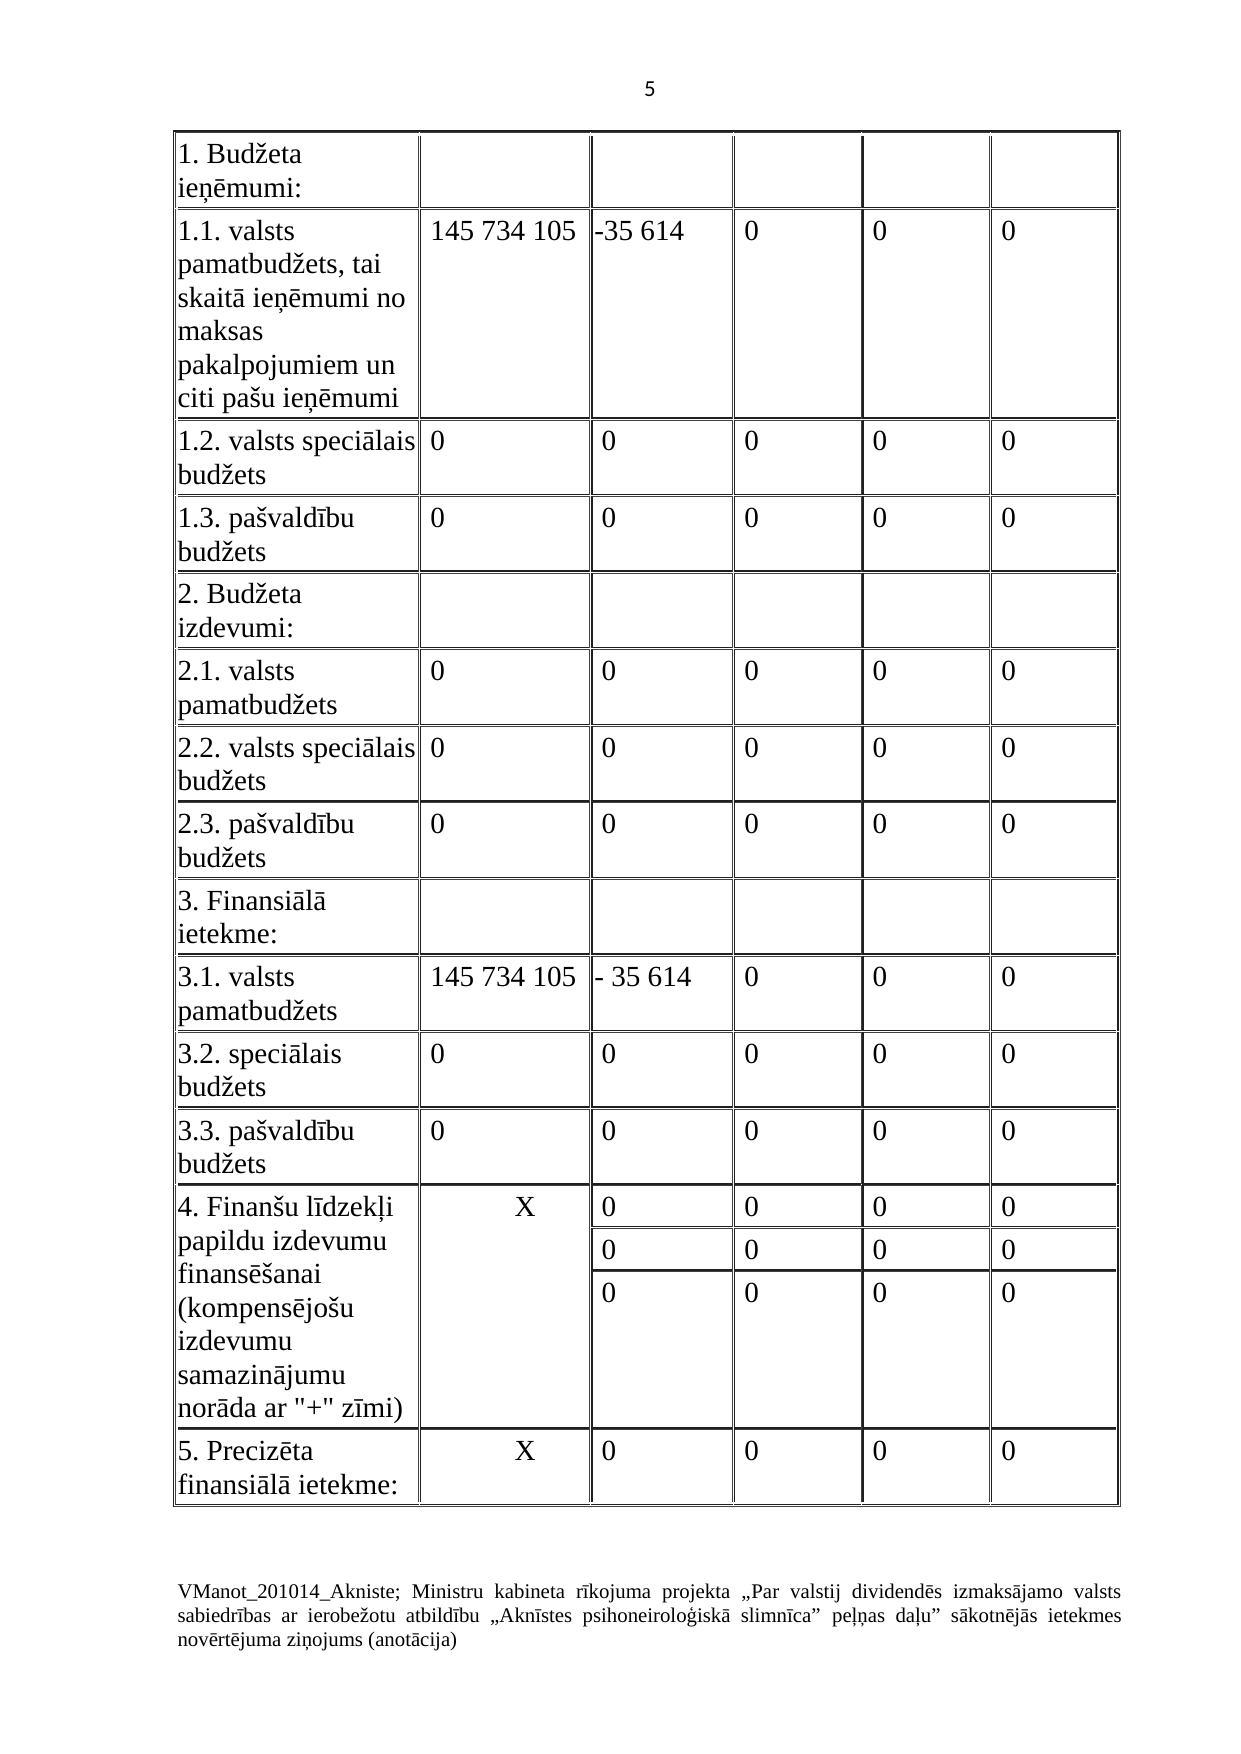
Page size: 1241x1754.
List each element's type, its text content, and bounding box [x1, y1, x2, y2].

table_cell 0 [735, 803, 861, 877]
table_cell 0 [593, 650, 732, 723]
table_cell [735, 880, 861, 953]
table_cell 0 [735, 1272, 861, 1427]
table_cell 0 [421, 421, 589, 494]
table_cell 0 [735, 210, 861, 417]
table_cell 2.3. pašvaldību budžets [176, 800, 418, 877]
table_cell 3.3. pašvaldību budžets [176, 1106, 418, 1183]
table_cell 0 [992, 724, 1118, 800]
table_cell 0 [864, 1110, 989, 1183]
table_cell [862, 133, 991, 206]
table_cell 0 [735, 497, 861, 570]
table_cell 3. Finansiālā ietekme: [174, 877, 420, 953]
table_cell 0 [992, 953, 1118, 1030]
table_cell 145 734 105 [421, 210, 589, 417]
table_cell 0 [864, 1186, 989, 1226]
table_cell 0 [864, 803, 989, 877]
table_cell [991, 877, 1119, 953]
table_cell 0 [992, 800, 1117, 877]
table_cell 0 [864, 650, 989, 723]
table_cell 4. Finanšu līdzekļi papildu izdevumu finansēšanai (kompensējošu izdevumu samazinājumu norāda ar "+" zīmi) [174, 1183, 418, 1427]
table_cell 0 [734, 1430, 862, 1504]
table_cell 0 [421, 727, 589, 800]
table_cell 0 [864, 210, 989, 417]
table_cell [420, 132, 591, 206]
table_cell 0 [862, 1430, 991, 1504]
table_cell 0 [735, 650, 861, 723]
table_cell 0 [735, 1229, 861, 1269]
table_cell 0 [421, 803, 589, 877]
table_cell 3.1. valsts pamatbudžets [176, 953, 418, 1030]
table_cell 2.2. valsts speciālais budžets [176, 724, 418, 800]
table_cell 0 [593, 803, 732, 877]
table_cell [864, 574, 989, 647]
table_cell 0 [992, 1183, 1119, 1226]
table_cell 0 [991, 647, 1119, 723]
table_cell 3.2. speciālais budžets [174, 1030, 420, 1106]
table_cell 0 [735, 957, 861, 1030]
table_cell 0 [991, 1030, 1119, 1106]
table_cell 0 [864, 727, 989, 800]
table_cell 1.3. pašvaldību budžets [174, 494, 420, 570]
table_cell - 35 614 [593, 957, 732, 1030]
table_cell 0 [992, 206, 1118, 417]
table_cell X [420, 1427, 591, 1504]
table_cell [421, 574, 589, 647]
table_cell 145 734 105 [421, 957, 589, 1030]
table_cell 0 [864, 1272, 989, 1427]
table_cell [591, 133, 734, 206]
table_cell 0 [991, 1226, 1119, 1269]
table_cell 0 [864, 1229, 989, 1269]
table_cell 1. Budžeta ieņēmumi: [176, 133, 420, 206]
table_cell 1.2. valsts speciālais budžets [176, 417, 418, 494]
table_cell 0 [735, 421, 861, 494]
table_cell 0 [593, 1033, 732, 1106]
table_cell [593, 574, 732, 647]
table_cell 5. Precizēta finansiālā ietekme: [176, 1427, 420, 1504]
table_cell X [421, 1186, 589, 1427]
table_cell 0 [864, 497, 989, 570]
table_cell 0 [593, 1229, 732, 1269]
table_cell -35 614 [593, 210, 732, 417]
table_cell 0 [421, 1033, 589, 1106]
table_cell 0 [864, 421, 989, 494]
table_cell [421, 880, 589, 953]
table_cell [735, 574, 861, 647]
table_cell 0 [593, 1272, 732, 1427]
table_cell 0 [864, 957, 989, 1030]
table_cell 0 [591, 1430, 734, 1504]
table_cell 0 [593, 1186, 732, 1226]
table_cell 0 [735, 1110, 861, 1183]
table_cell [864, 880, 989, 953]
table_cell [593, 880, 732, 953]
table_cell 1.1. valsts pamatbudžets, tai skaitā ieņēmumi no maksas pakalpojumiem un citi pašu ieņēmumi [176, 206, 418, 417]
table_cell 0 [421, 1110, 589, 1183]
table_cell 0 [735, 1186, 861, 1226]
table_cell 0 [735, 1033, 861, 1106]
table_cell 0 [593, 727, 732, 800]
table_cell 0 [593, 1110, 732, 1183]
table_cell 0 [864, 1033, 989, 1106]
table_cell [991, 133, 1117, 206]
table_cell 2. Budžeta izdevumi: [176, 570, 418, 647]
table_cell [992, 570, 1118, 647]
table_cell 0 [992, 1106, 1118, 1183]
table_cell 0 [421, 497, 589, 570]
table_cell 0 [593, 497, 732, 570]
table_cell 0 [991, 1427, 1117, 1504]
table_cell 0 [992, 1269, 1117, 1427]
table_cell 0 [992, 417, 1118, 494]
table_cell [734, 132, 862, 206]
table_cell 2.1. valsts pamatbudžets [174, 647, 420, 723]
table_cell 0 [421, 650, 589, 723]
table_cell 0 [991, 494, 1119, 570]
table_cell 0 [735, 727, 861, 800]
table_cell 0 [593, 421, 732, 494]
